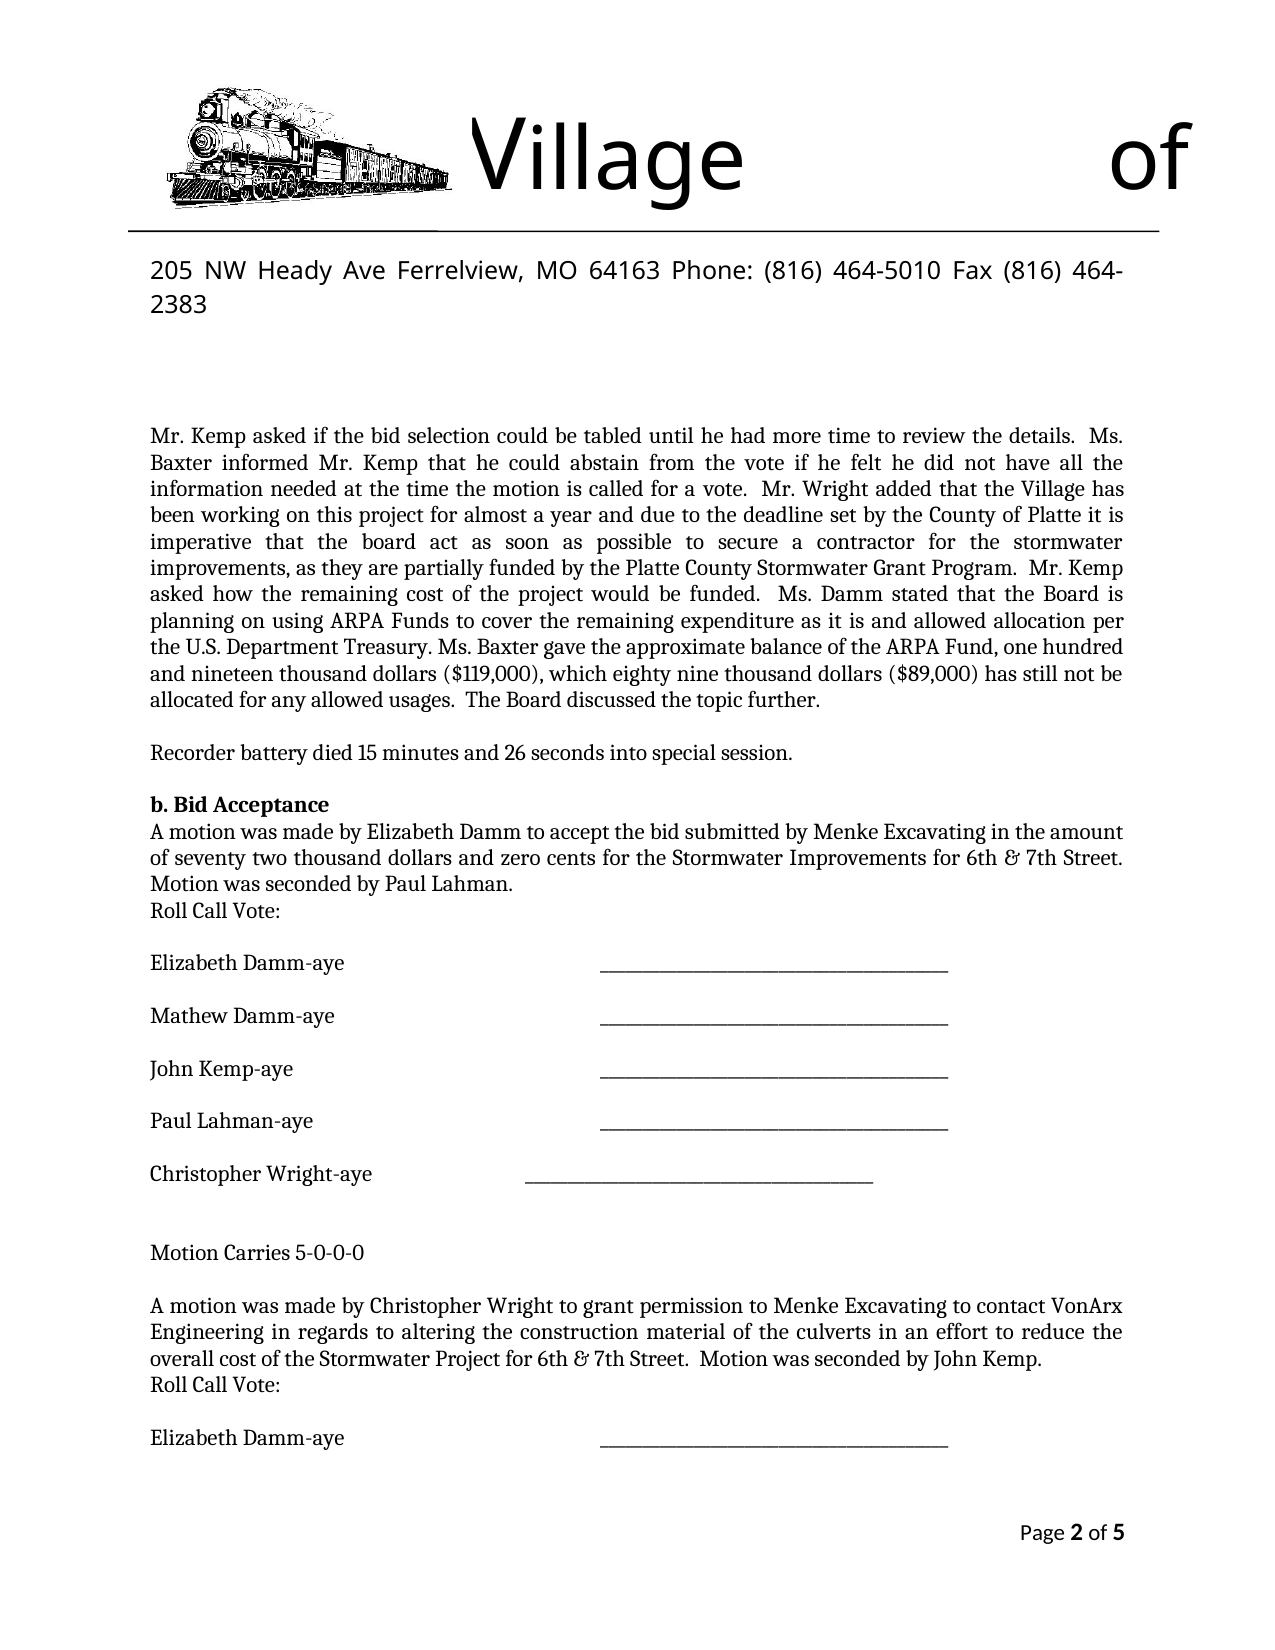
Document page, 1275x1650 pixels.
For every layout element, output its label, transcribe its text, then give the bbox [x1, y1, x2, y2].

text Christopher Wright-aye _________________________________________ [150, 1161, 1125, 1187]
text Elizabeth Damm-aye _________________________________________ [150, 1424, 1125, 1451]
text b. Bid Acceptance [150, 792, 1125, 818]
text Recorder battery died 15 minutes and 26 seconds into special session. [150, 739, 1125, 766]
text Roll Call Vote: [150, 897, 1125, 924]
text Paul Lahman-aye _________________________________________ [150, 1108, 1125, 1135]
text A motion was made by Elizabeth Damm to accept the bid submitted by Menke Excavating in the amount of seventy two thousand dollars and zero cents for the Stormwater Improvements for 6th & 7th Street. Motion was seconded by Paul Lahman. [150, 818, 1125, 897]
text Mathew Damm-aye _________________________________________ [150, 1003, 1125, 1029]
text Roll Call Vote: [150, 1372, 1125, 1398]
picture [150, 75, 473, 219]
text John Kemp-aye _________________________________________ [150, 1056, 1125, 1082]
text A motion was made by Christopher Wright to grant permission to Menke Excavating to contact VonArx Engineering in regards to altering the construction material of the culverts in an effort to reduce the overall cost of the Stormwater Project for 6th & 7th Street. Motion was seconded by John Kemp. [150, 1293, 1125, 1372]
text Motion Carries 5-0-0-0 [150, 1240, 1125, 1266]
text Elizabeth Damm-aye _________________________________________ [150, 950, 1125, 977]
